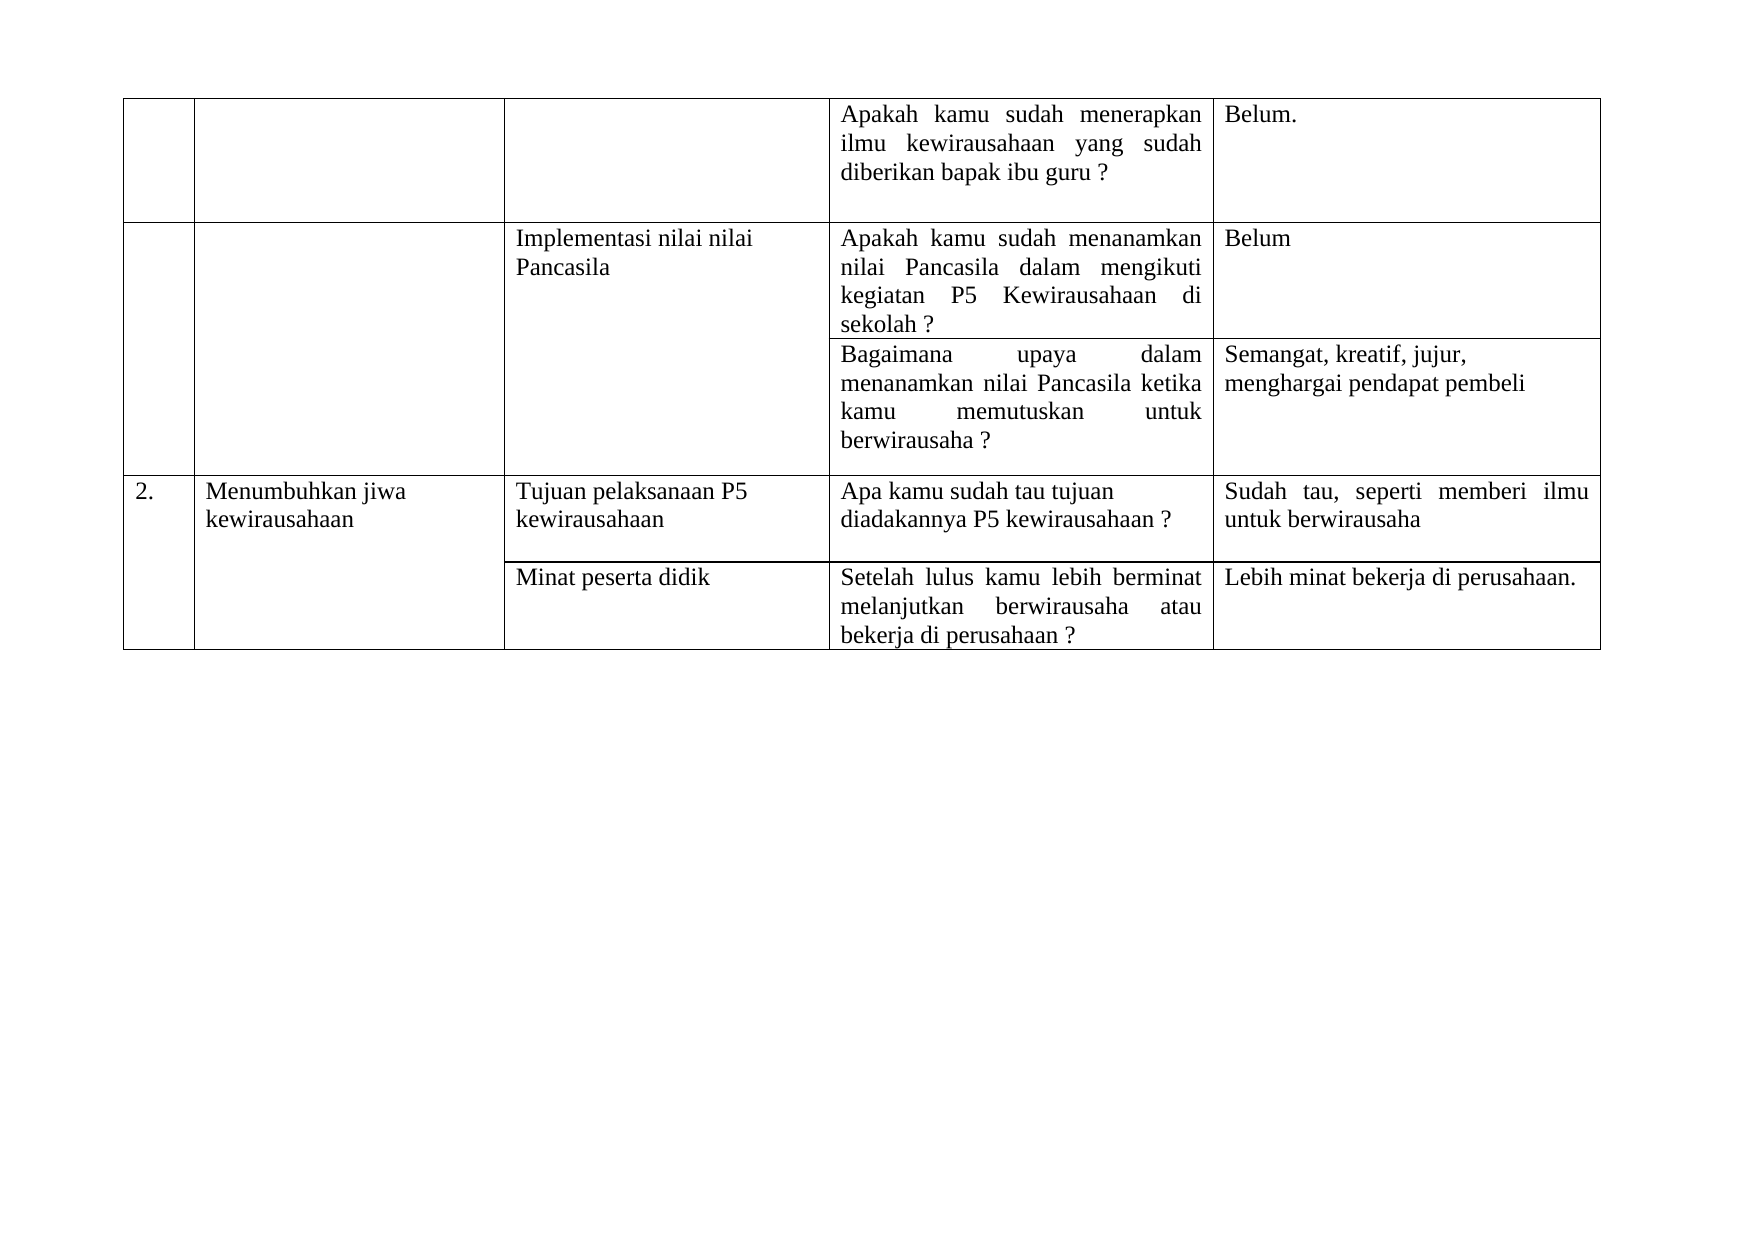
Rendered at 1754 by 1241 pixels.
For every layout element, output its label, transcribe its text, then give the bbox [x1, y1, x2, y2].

table_cell [195, 223, 504, 475]
table_cell Bagaimana upaya dalam menanamkan nilai Pancasila ketika kamu memutuskan untuk berwirausaha ? [830, 339, 1213, 475]
table_cell Menumbuhkan jiwa kewirausahaan [195, 476, 504, 649]
table_cell [124, 223, 194, 475]
table_cell Apakah kamu sudah menanamkan nilai Pancasila dalam mengikuti kegiatan P5 Kewirausahaan di sekolah ? [830, 223, 1213, 338]
table_cell Belum. [1214, 99, 1600, 222]
table_cell Minat peserta didik [505, 563, 829, 649]
table_cell Tujuan pelaksanaan P5 kewirausahaan [505, 476, 829, 561]
table_cell Belum [1214, 223, 1600, 338]
table_cell Semangat, kreatif, jujur, menghargai pendapat pembeli [1214, 339, 1600, 475]
table_cell 2. [124, 476, 194, 649]
table_cell Sudah tau, seperti memberi ilmu untuk berwirausaha [1214, 476, 1600, 561]
table_cell Apa kamu sudah tau tujuan diadakannya P5 kewirausahaan ? [830, 476, 1213, 561]
table_cell Lebih minat bekerja di perusahaan. [1214, 563, 1600, 649]
table_cell Setelah lulus kamu lebih berminat melanjutkan berwirausaha atau bekerja di perusahaan ? [830, 563, 1213, 649]
table_cell Apakah kamu sudah menerapkan ilmu kewirausahaan yang sudah diberikan bapak ibu guru ? [830, 99, 1213, 222]
table_cell Implementasi nilai nilai Pancasila [505, 223, 829, 475]
